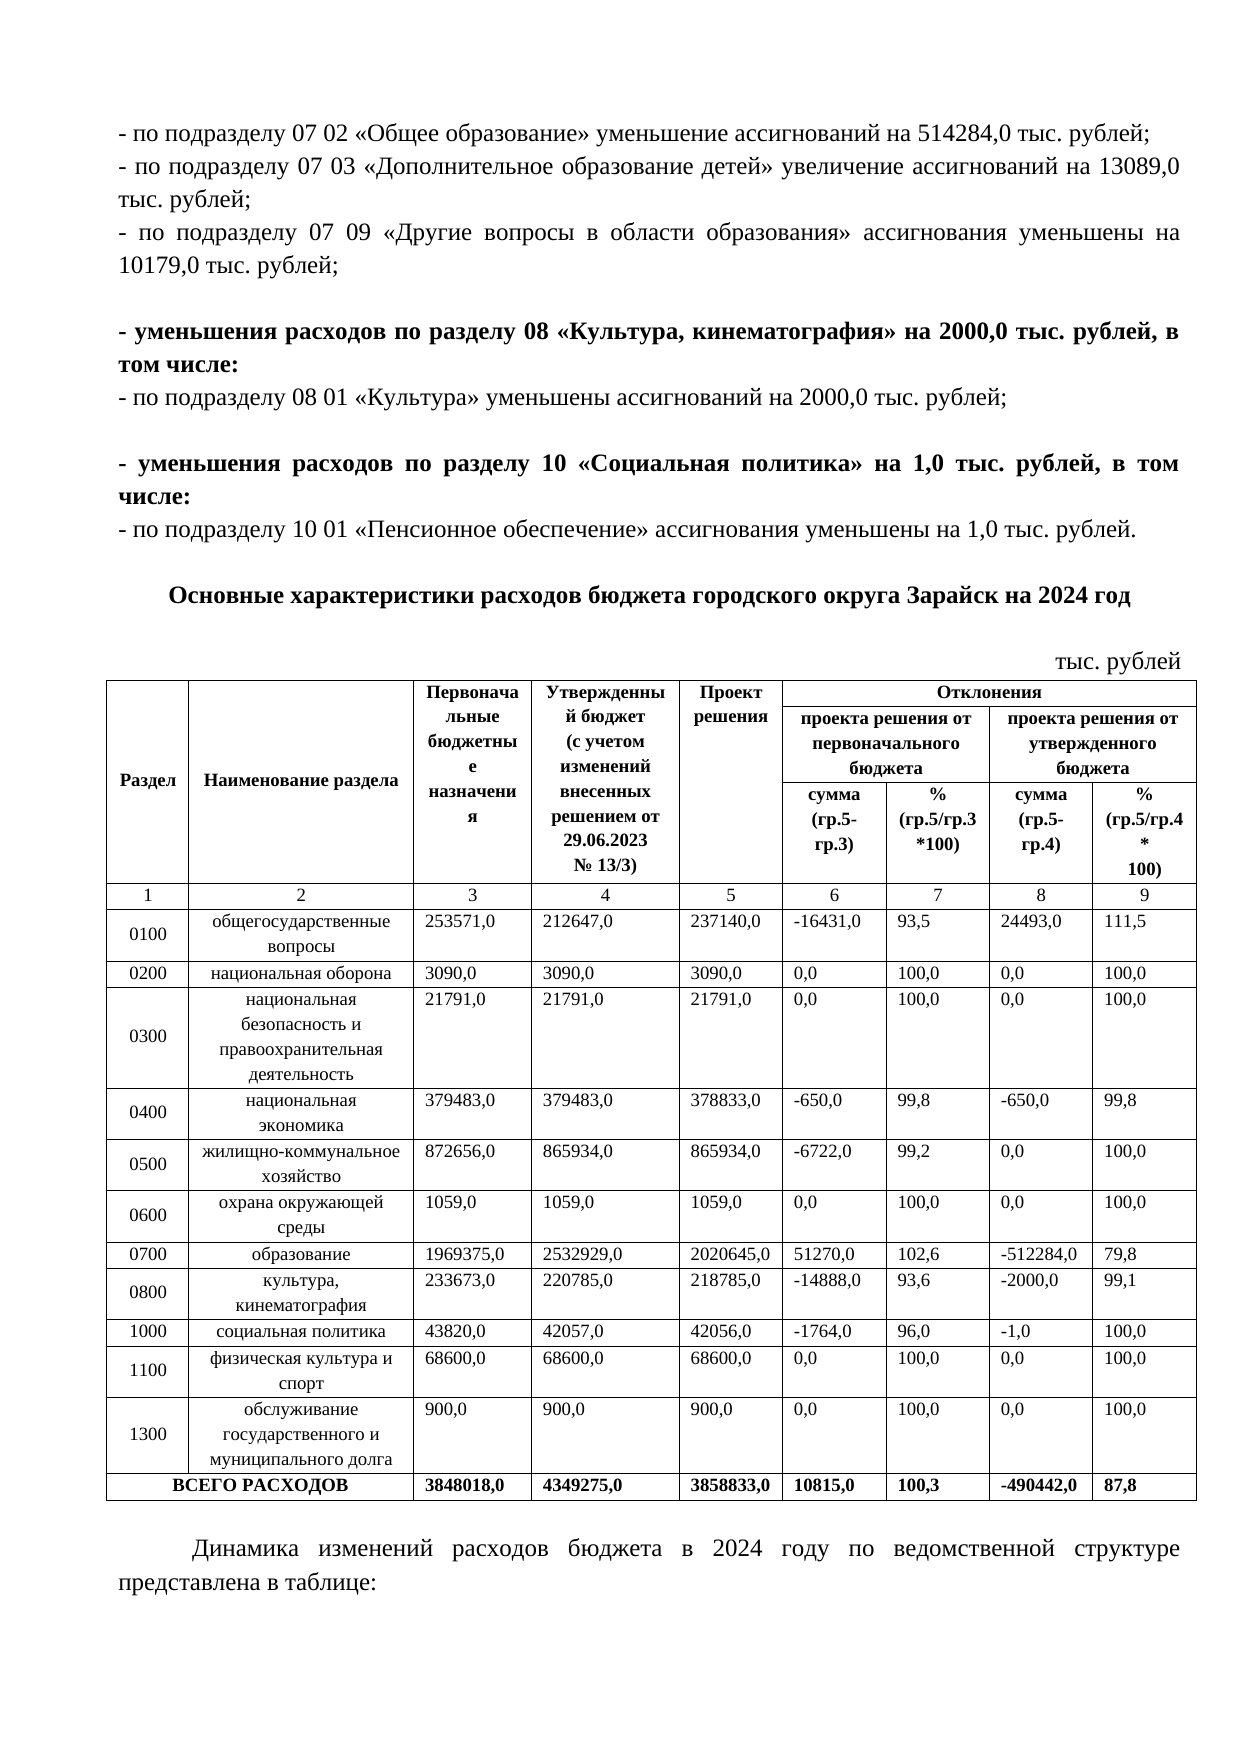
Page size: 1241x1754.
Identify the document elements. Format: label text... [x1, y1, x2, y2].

table_cell 3090,0 [532, 962, 679, 987]
table_cell 0300 [107, 988, 188, 1088]
text - по подразделу 08 01 «Культура» уменьшены ассигнований на 2000,0 тыс. рублей; [118, 382, 1181, 411]
table_cell -1764,0 [783, 1320, 886, 1346]
table_cell 3858833,0 [680, 1474, 782, 1499]
table_cell % (гр.5/гр.4* 100) [1093, 783, 1196, 883]
table_cell 0,0 [990, 1140, 1092, 1190]
table_cell 0,0 [990, 1347, 1092, 1397]
table_cell 0,0 [990, 1191, 1092, 1242]
table_cell общегосударственные вопросы [189, 910, 413, 961]
table_cell 237140,0 [680, 910, 782, 961]
table_cell 0,0 [990, 962, 1092, 987]
table_cell 6 [783, 884, 886, 909]
table_cell 100,0 [1093, 1347, 1196, 1397]
table_cell обслуживание государственного и муниципального долга [189, 1398, 413, 1473]
table_cell проекта решения от утвержденного бюджета [990, 707, 1196, 782]
table_cell 99,1 [1093, 1269, 1196, 1319]
table_cell 4349275,0 [532, 1474, 679, 1499]
table_cell охрана окружающей среды [189, 1191, 413, 1242]
text - уменьшения расходов по разделу 08 «Культура, кинематография» на 2000,0 тыс. рублей, в том числе: [118, 316, 1181, 378]
table_cell 379483,0 [414, 1089, 531, 1139]
table_cell 51270,0 [783, 1243, 886, 1268]
table_header Утвержденный бюджет (с учетом изменений внесенных решением от 29.06.2023 № 13/3) [532, 681, 679, 883]
table_cell -650,0 [783, 1089, 886, 1139]
table_cell 100,0 [1093, 1140, 1196, 1190]
table_header Наименование раздела [189, 681, 413, 883]
text Основные характеристики расходов бюджета городского округа Зарайск на 2024 год [118, 580, 1181, 609]
table_cell -2000,0 [990, 1269, 1092, 1319]
table_cell национальная оборона [189, 962, 413, 987]
table_cell 218785,0 [680, 1269, 782, 1319]
table_cell 1059,0 [680, 1191, 782, 1242]
table_cell 93,5 [887, 910, 989, 961]
table_cell 100,0 [1093, 988, 1196, 1088]
table_cell сумма (гр.5-гр.4) [990, 783, 1092, 883]
table_cell 96,0 [887, 1320, 989, 1346]
table_cell 253571,0 [414, 910, 531, 961]
table_cell 100,0 [887, 988, 989, 1088]
text - по подразделу 07 03 «Дополнительное образование детей» увеличение ассигнований на 13089,0 тыс. рублей; [118, 151, 1181, 213]
table_cell 100,0 [1093, 1191, 1196, 1242]
table_header Проект решения [680, 681, 782, 883]
table_cell физическая культура и спорт [189, 1347, 413, 1397]
table_cell -6722,0 [783, 1140, 886, 1190]
table_cell 0,0 [990, 988, 1092, 1088]
text - по подразделу 10 01 «Пенсионное обеспечение» ассигнования уменьшены на 1,0 тыс. рублей. [118, 514, 1181, 543]
table_cell социальная политика [189, 1320, 413, 1346]
table_cell 100,3 [887, 1474, 989, 1499]
table_cell 212647,0 [532, 910, 679, 961]
table_cell 0700 [107, 1243, 188, 1268]
table_header Раздел [107, 681, 188, 883]
table_cell 233673,0 [414, 1269, 531, 1319]
table_cell 1059,0 [532, 1191, 679, 1242]
text - по подразделу 07 09 «Другие вопросы в области образования» ассигнования уменьшены на 10179,0 тыс. рублей; [118, 217, 1181, 279]
table_cell 865934,0 [680, 1140, 782, 1190]
table_cell проекта решения от первоначального бюджета [783, 707, 989, 782]
table_cell 865934,0 [532, 1140, 679, 1190]
table_cell 0200 [107, 962, 188, 987]
table_cell 0100 [107, 910, 188, 961]
table_cell 5 [680, 884, 782, 909]
table_cell 379483,0 [532, 1089, 679, 1139]
table_cell 100,0 [1093, 962, 1196, 987]
table_cell 100,0 [887, 1191, 989, 1242]
table_cell 0500 [107, 1140, 188, 1190]
table_cell 99,8 [1093, 1089, 1196, 1139]
table_cell 9 [1093, 884, 1196, 909]
table_cell 1100 [107, 1347, 188, 1397]
table_cell 8 [990, 884, 1092, 909]
table_cell 378833,0 [680, 1089, 782, 1139]
table_cell образование [189, 1243, 413, 1268]
table_cell культура, кинематография [189, 1269, 413, 1319]
table_cell 220785,0 [532, 1269, 679, 1319]
table_cell 68600,0 [414, 1347, 531, 1397]
text Динамика изменений расходов бюджета в 2024 году по ведомственной структуре представлена в таблице: [118, 1533, 1181, 1595]
table_cell 1300 [107, 1398, 188, 1473]
table_cell 93,6 [887, 1269, 989, 1319]
table_cell 0600 [107, 1191, 188, 1242]
table_cell 872656,0 [414, 1140, 531, 1190]
table_cell 4 [532, 884, 679, 909]
table_cell % (гр.5/гр.3*100) [887, 783, 989, 883]
text - по подразделу 07 02 «Общее образование» уменьшение ассигнований на 514284,0 тыс. рублей; [118, 118, 1181, 147]
table_cell 21791,0 [414, 988, 531, 1088]
table_cell 99,8 [887, 1089, 989, 1139]
table_cell 0,0 [990, 1398, 1092, 1473]
table_cell 900,0 [414, 1398, 531, 1473]
table_cell 0,0 [783, 1398, 886, 1473]
table_cell 42056,0 [680, 1320, 782, 1346]
table_cell 100,0 [887, 962, 989, 987]
table_cell 900,0 [680, 1398, 782, 1473]
table_cell 1969375,0 [414, 1243, 531, 1268]
table_cell 1 [107, 884, 188, 909]
text тыс. рублей [118, 646, 1181, 675]
table_cell 24493,0 [990, 910, 1092, 961]
table_cell 0,0 [783, 962, 886, 987]
table_cell 3848018,0 [414, 1474, 531, 1499]
table_cell 102,6 [887, 1243, 989, 1268]
table_cell 0800 [107, 1269, 188, 1319]
table_cell 0400 [107, 1089, 188, 1139]
table_cell 2 [189, 884, 413, 909]
table_cell -490442,0 [990, 1474, 1092, 1499]
table_cell -1,0 [990, 1320, 1092, 1346]
table_cell жилищно-коммунальное хозяйство [189, 1140, 413, 1190]
table_cell 2532929,0 [532, 1243, 679, 1268]
table_cell 111,5 [1093, 910, 1196, 961]
table_cell -16431,0 [783, 910, 886, 961]
table_cell 1000 [107, 1320, 188, 1346]
table_cell 3090,0 [414, 962, 531, 987]
table_cell 68600,0 [532, 1347, 679, 1397]
table_cell 3090,0 [680, 962, 782, 987]
table_cell 87,8 [1093, 1474, 1196, 1499]
table_cell 0,0 [783, 1191, 886, 1242]
text - уменьшения расходов по разделу 10 «Социальная политика» на 1,0 тыс. рублей, в том числе: [118, 448, 1181, 510]
table_cell 1059,0 [414, 1191, 531, 1242]
table_cell 3 [414, 884, 531, 909]
table_cell 100,0 [887, 1398, 989, 1473]
table_cell 43820,0 [414, 1320, 531, 1346]
table_cell 7 [887, 884, 989, 909]
table_cell 0,0 [783, 988, 886, 1088]
table_cell -14888,0 [783, 1269, 886, 1319]
table_cell 100,0 [1093, 1320, 1196, 1346]
table_cell 42057,0 [532, 1320, 679, 1346]
table_cell 21791,0 [532, 988, 679, 1088]
table_cell ВСЕГО РАСХОДОВ [107, 1474, 413, 1499]
table_cell национальная экономика [189, 1089, 413, 1139]
table_cell 99,2 [887, 1140, 989, 1190]
table_header Отклонения [783, 681, 1196, 706]
table_cell 0,0 [783, 1347, 886, 1397]
table_cell 100,0 [887, 1347, 989, 1397]
table_cell 21791,0 [680, 988, 782, 1088]
table_cell 100,0 [1093, 1398, 1196, 1473]
table_cell -512284,0 [990, 1243, 1092, 1268]
table_cell 68600,0 [680, 1347, 782, 1397]
table_cell 79,8 [1093, 1243, 1196, 1268]
table_cell 900,0 [532, 1398, 679, 1473]
table_cell -650,0 [990, 1089, 1092, 1139]
table_cell 10815,0 [783, 1474, 886, 1499]
table_header Первоначальные бюджетные назначения [414, 681, 531, 883]
table_cell сумма (гр.5-гр.3) [783, 783, 886, 883]
table_cell национальная безопасность и правоохранительная деятельность [189, 988, 413, 1088]
table_cell 2020645,0 [680, 1243, 782, 1268]
